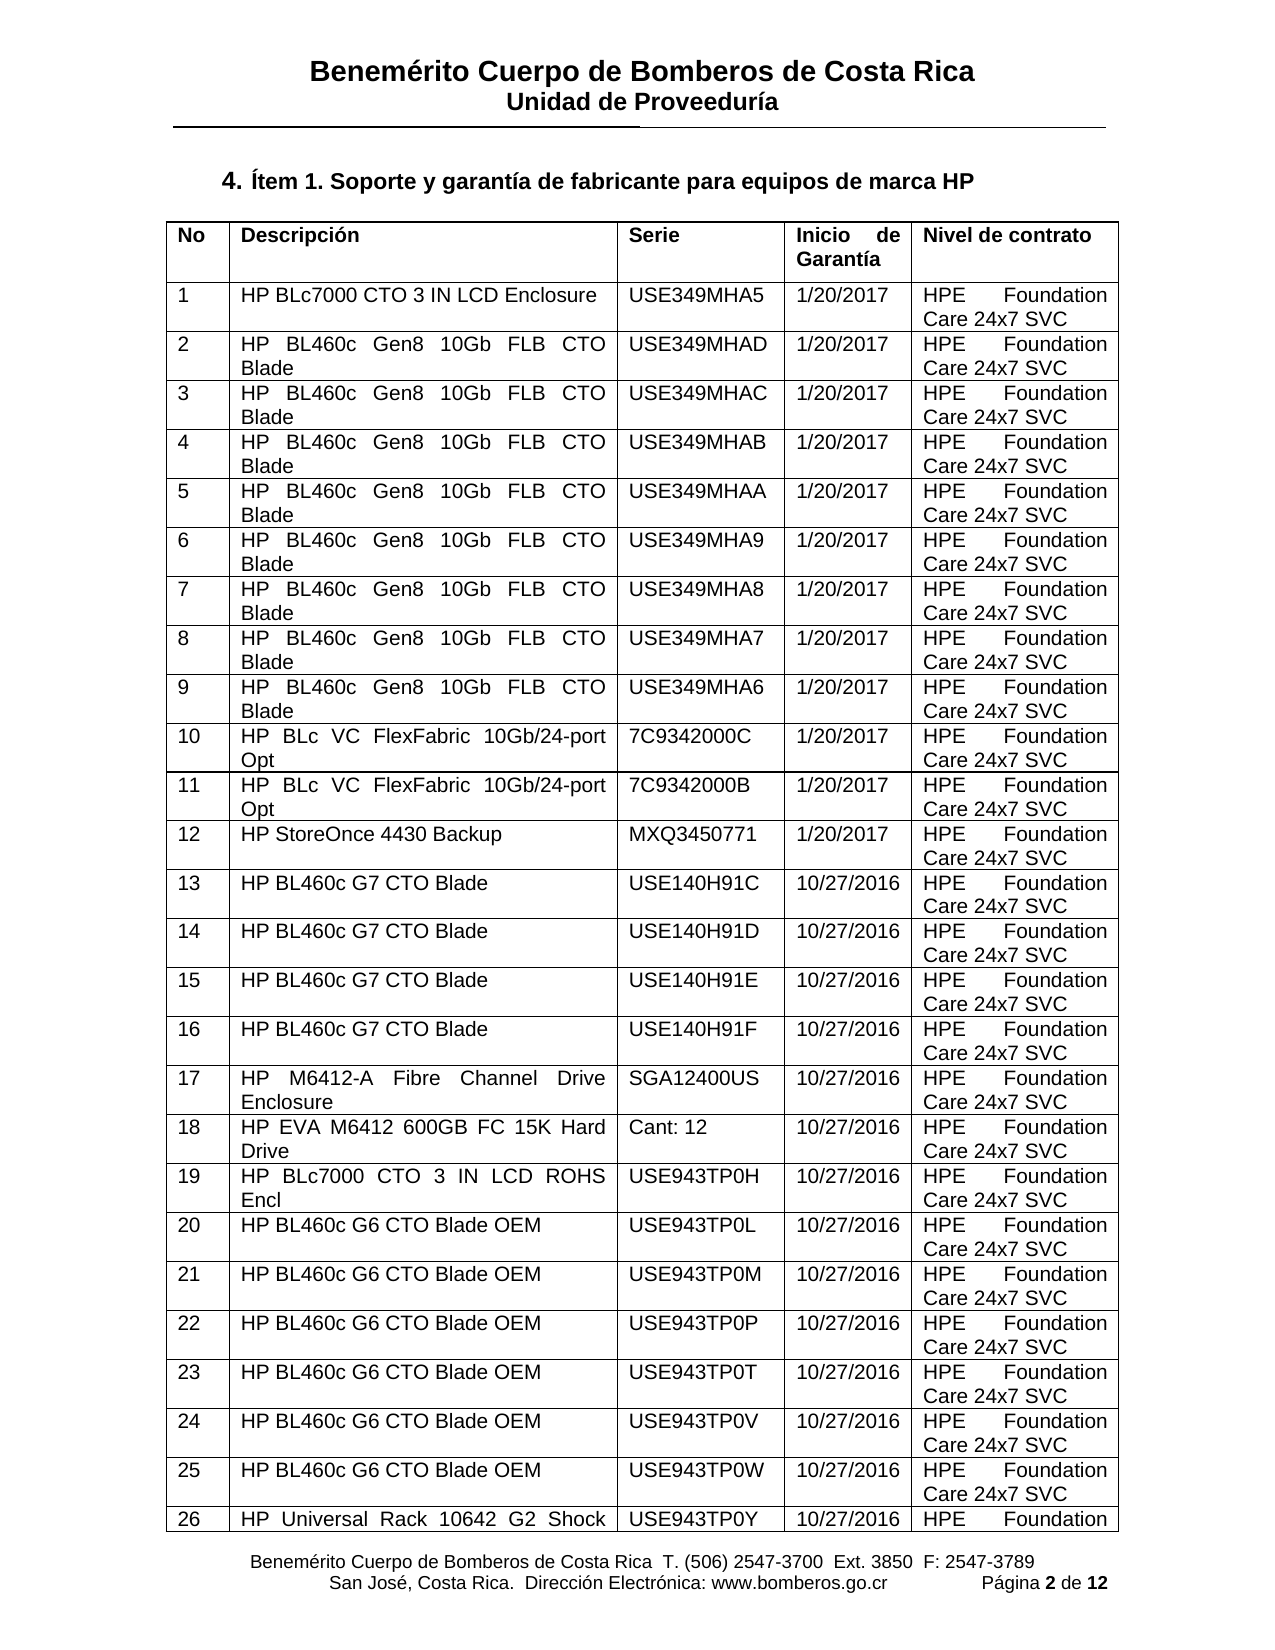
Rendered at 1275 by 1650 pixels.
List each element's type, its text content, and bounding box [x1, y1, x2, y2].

table_cell HPE Foundation Care 24x7 SVC [912, 381, 1118, 429]
table_cell HP BLc7000 CTO 3 IN LCD ROHS Encl [230, 1164, 617, 1212]
table_cell USE349MHAC [618, 381, 784, 429]
table_cell 13 [167, 870, 229, 918]
table_cell HPE Foundation Care 24x7 SVC [912, 283, 1118, 331]
table_cell HP M6412-A Fibre Channel Drive Enclosure [230, 1066, 617, 1114]
table_cell 14 [167, 919, 229, 967]
table_cell HPE Foundation Care 24x7 SVC [912, 626, 1118, 673]
table_cell 7C9342000C [618, 724, 784, 771]
table_cell HPE Foundation Care 24x7 SVC [912, 577, 1118, 624]
table_cell 10/27/2016 [785, 1409, 911, 1457]
table_cell HP BL460c G6 CTO Blade OEM [230, 1213, 617, 1261]
table_cell HPE Foundation Care 24x7 SVC [912, 1458, 1118, 1506]
table_cell USE943TP0M [618, 1262, 784, 1310]
table_cell HPE Foundation Care 24x7 SVC [912, 1213, 1118, 1261]
table_cell 8 [167, 626, 229, 673]
table_cell 10/27/2016 [785, 919, 911, 967]
table_cell 1/20/2017 [785, 332, 911, 380]
table_cell 10/27/2016 [785, 1311, 911, 1359]
table_cell 9 [167, 675, 229, 722]
table_cell 10/27/2016 [785, 1066, 911, 1114]
table_cell USE943TP0Y [618, 1507, 784, 1531]
table_header Nivel de contrato [912, 223, 1118, 282]
table_cell 2 [167, 332, 229, 380]
table_cell 1/20/2017 [785, 430, 911, 478]
table_cell USE349MHAB [618, 430, 784, 478]
table_header Descripción [230, 223, 617, 282]
table_cell USE140H91D [618, 919, 784, 967]
table_cell USE943TP0P [618, 1311, 784, 1359]
table_cell HP BL460c G7 CTO Blade [230, 919, 617, 967]
table_cell 15 [167, 968, 229, 1016]
table_cell Cant: 12 [618, 1115, 784, 1163]
table_cell 6 [167, 528, 229, 576]
table_cell HPE Foundation Care 24x7 SVC [912, 919, 1118, 967]
table_cell HP StoreOnce 4430 Backup [230, 821, 617, 869]
table_cell HPE Foundation Care 24x7 SVC [912, 430, 1118, 478]
table_cell 26 [167, 1507, 229, 1531]
table_cell 11 [167, 773, 229, 820]
table_cell 1/20/2017 [785, 773, 911, 820]
table_cell HP BL460c Gen8 10Gb FLB CTO Blade [230, 381, 617, 429]
table_cell USE943TP0W [618, 1458, 784, 1506]
table_cell 17 [167, 1066, 229, 1114]
table_cell 1/20/2017 [785, 479, 911, 527]
table_cell 1/20/2017 [785, 283, 911, 331]
table_cell HPE Foundation Care 24x7 SVC [912, 1115, 1118, 1163]
list Ítem 1. Soporte y garantía de fabricante para equipos de marca HP [222, 166, 1107, 195]
table_cell 21 [167, 1262, 229, 1310]
table_cell HPE Foundation Care 24x7 SVC [912, 1017, 1118, 1065]
table_cell USE349MHAA [618, 479, 784, 527]
table_cell 10/27/2016 [785, 1507, 911, 1531]
table_cell 10/27/2016 [785, 968, 911, 1016]
table_cell 1/20/2017 [785, 381, 911, 429]
table_cell HP BL460c Gen8 10Gb FLB CTO Blade [230, 332, 617, 380]
table_cell USE943TP0T [618, 1360, 784, 1408]
table_cell MXQ3450771 [618, 821, 784, 869]
table_cell 12 [167, 821, 229, 869]
table_cell 7C9342000B [618, 773, 784, 820]
table_cell HP BL460c G6 CTO Blade OEM [230, 1262, 617, 1310]
table_cell USE943TP0V [618, 1409, 784, 1457]
table_cell 3 [167, 381, 229, 429]
table_cell USE349MHA7 [618, 626, 784, 673]
table_cell 10/27/2016 [785, 1458, 911, 1506]
table_cell HP BL460c G6 CTO Blade OEM [230, 1311, 617, 1359]
table_cell 24 [167, 1409, 229, 1457]
table_cell HPE Foundation Care 24x7 SVC [912, 1066, 1118, 1114]
table_cell 10/27/2016 [785, 1360, 911, 1408]
table_cell HPE Foundation Care 24x7 SVC [912, 821, 1118, 869]
table_cell HP BL460c G7 CTO Blade [230, 1017, 617, 1065]
table_header No [167, 223, 229, 282]
table_cell HPE Foundation Care 24x7 SVC [912, 1360, 1118, 1408]
table_header Serie [618, 223, 784, 282]
table_cell 23 [167, 1360, 229, 1408]
table_cell HPE Foundation Care 24x7 SVC [912, 773, 1118, 820]
table_cell HP BLc VC FlexFabric 10Gb/24-port Opt [230, 724, 617, 771]
table_cell 22 [167, 1311, 229, 1359]
table_cell HP EVA M6412 600GB FC 15K Hard Drive [230, 1115, 617, 1163]
table_cell 1/20/2017 [785, 821, 911, 869]
table_cell HPE Foundation Care 24x7 SVC [912, 870, 1118, 918]
table_cell 16 [167, 1017, 229, 1065]
table_cell 10/27/2016 [785, 1017, 911, 1065]
table_cell 25 [167, 1458, 229, 1506]
table_cell HP BL460c G6 CTO Blade OEM [230, 1360, 617, 1408]
table_cell HPE Foundation Care 24x7 SVC [912, 968, 1118, 1016]
table_cell USE349MHA9 [618, 528, 784, 576]
table_cell HPE Foundation Care 24x7 SVC [912, 332, 1118, 380]
table_cell HPE Foundation Care 24x7 SVC [912, 528, 1118, 576]
table_cell 1 [167, 283, 229, 331]
table_cell HP BL460c G7 CTO Blade [230, 968, 617, 1016]
table_cell HP BL460c Gen8 10Gb FLB CTO Blade [230, 577, 617, 624]
table_cell 1/20/2017 [785, 626, 911, 673]
table_cell HPE Foundation Care 24x7 SVC [912, 1262, 1118, 1310]
table_cell 10/27/2016 [785, 1213, 911, 1261]
table_cell HPE Foundation Care 24x7 SVC [912, 479, 1118, 527]
table_cell 1/20/2017 [785, 724, 911, 771]
table_cell HPE Foundation Care 24x7 SVC [912, 1311, 1118, 1359]
table_cell HP BLc VC FlexFabric 10Gb/24-port Opt [230, 773, 617, 820]
table_cell 19 [167, 1164, 229, 1212]
table_cell USE349MHA6 [618, 675, 784, 722]
table_cell USE140H91F [618, 1017, 784, 1065]
table_cell 1/20/2017 [785, 528, 911, 576]
table_cell HP BL460c Gen8 10Gb FLB CTO Blade [230, 479, 617, 527]
table_cell USE140H91C [618, 870, 784, 918]
table_cell 5 [167, 479, 229, 527]
table_cell USE349MHA5 [618, 283, 784, 331]
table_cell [912, 1507, 1118, 1531]
table_cell USE349MHA8 [618, 577, 784, 624]
table_cell 10/27/2016 [785, 870, 911, 918]
table_cell 10/27/2016 [785, 1115, 911, 1163]
table_cell 20 [167, 1213, 229, 1261]
table_cell 10 [167, 724, 229, 771]
table_cell HP BL460c Gen8 10Gb FLB CTO Blade [230, 626, 617, 673]
table_cell HP BL460c G6 CTO Blade OEM [230, 1458, 617, 1506]
table_header Inicio de Garantía [785, 223, 911, 282]
table_cell HP BL460c Gen8 10Gb FLB CTO Blade [230, 528, 617, 576]
table_cell 7 [167, 577, 229, 624]
table_cell HPE Foundation Care 24x7 SVC [912, 724, 1118, 771]
table_cell 10/27/2016 [785, 1262, 911, 1310]
table_cell HP BLc7000 CTO 3 IN LCD Enclosure [230, 283, 617, 331]
table_cell HPE Foundation Care 24x7 SVC [912, 1164, 1118, 1212]
table_cell USE349MHAD [618, 332, 784, 380]
table_cell 10/27/2016 [785, 1164, 911, 1212]
table_cell 1/20/2017 [785, 675, 911, 722]
table_cell USE140H91E [618, 968, 784, 1016]
table_cell HP BL460c Gen8 10Gb FLB CTO Blade [230, 430, 617, 478]
table_cell HPE Foundation Care 24x7 SVC [912, 675, 1118, 722]
table_cell HPE Foundation Care 24x7 SVC [912, 1409, 1118, 1457]
table_cell HP BL460c Gen8 10Gb FLB CTO Blade [230, 675, 617, 722]
table_cell HP BL460c G7 CTO Blade [230, 870, 617, 918]
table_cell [230, 1507, 617, 1531]
table_cell USE943TP0H [618, 1164, 784, 1212]
table_cell HP BL460c G6 CTO Blade OEM [230, 1409, 617, 1457]
table_cell 1/20/2017 [785, 577, 911, 624]
table_cell 4 [167, 430, 229, 478]
table_cell USE943TP0L [618, 1213, 784, 1261]
table_cell SGA12400US [618, 1066, 784, 1114]
table_cell 18 [167, 1115, 229, 1163]
